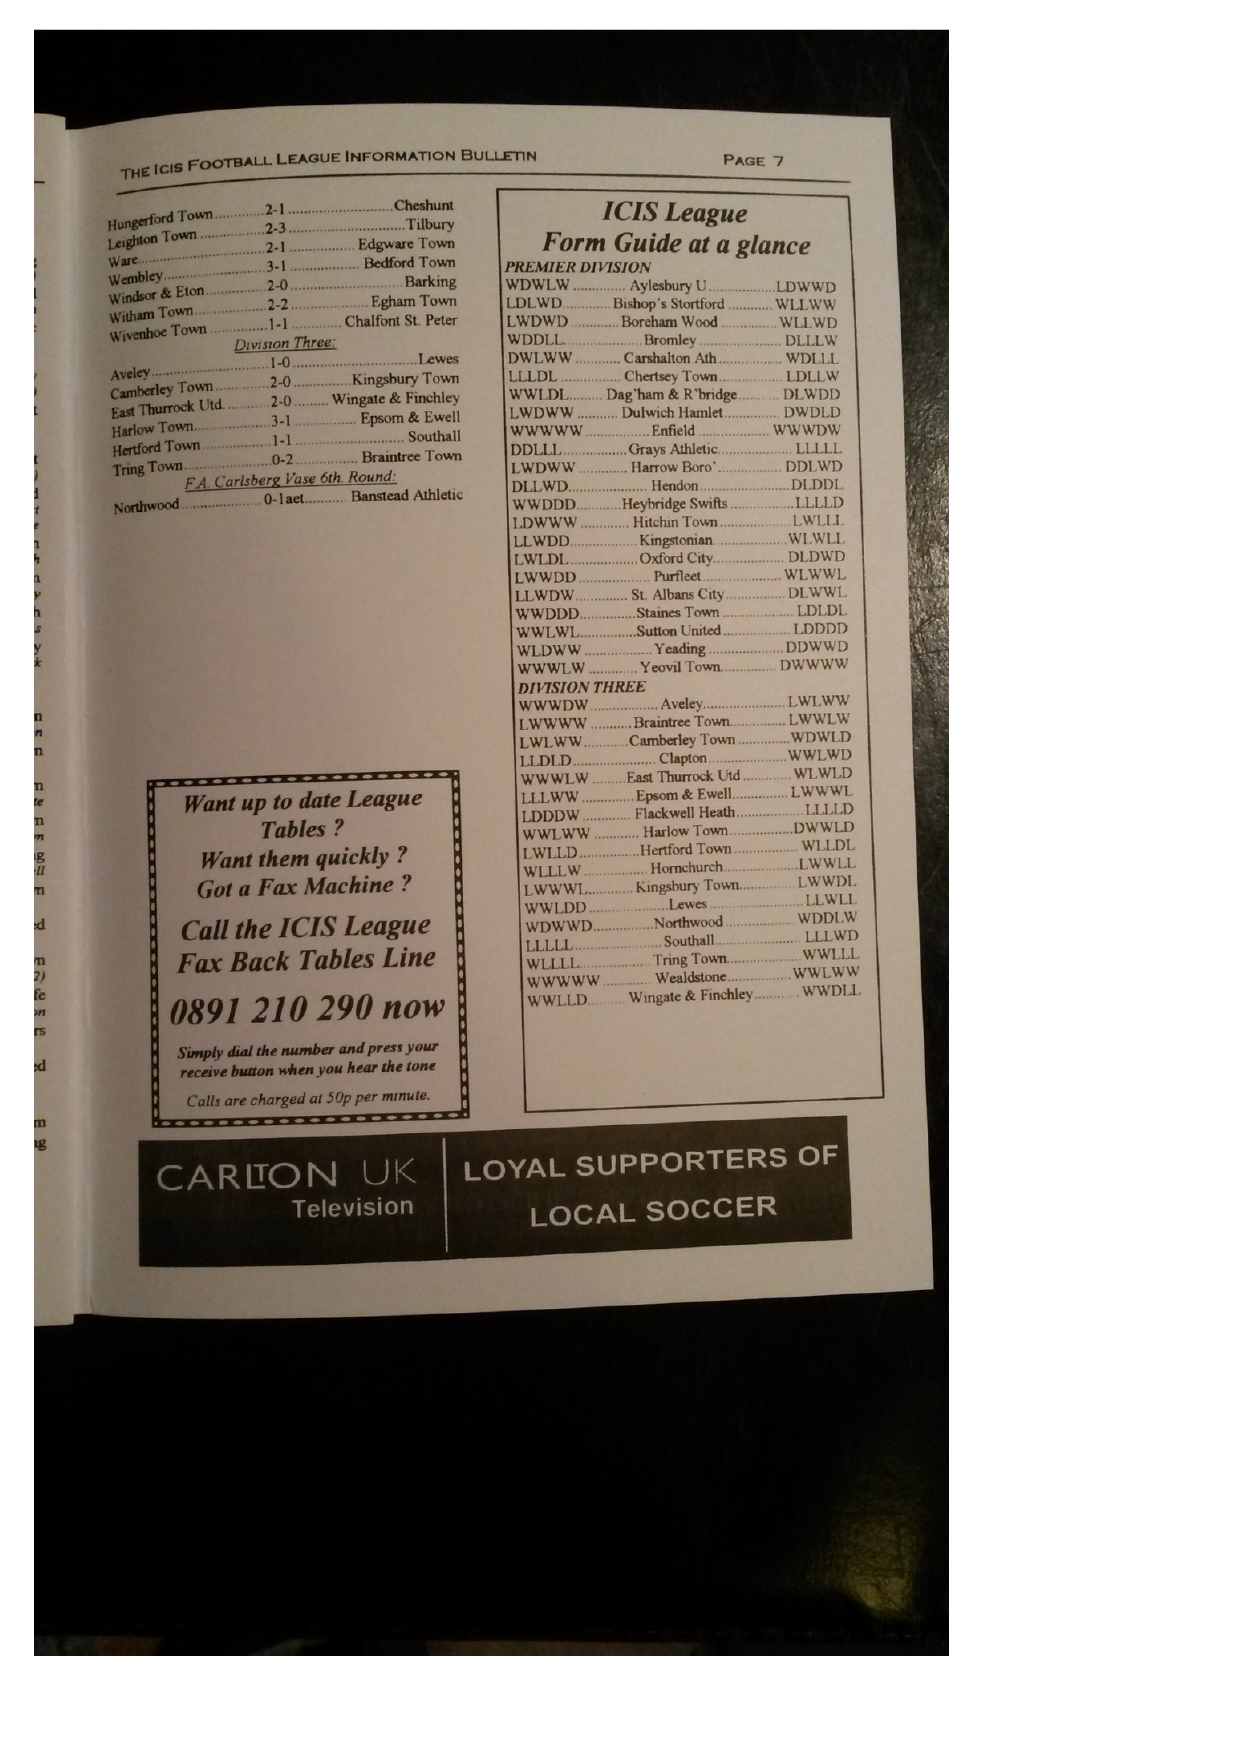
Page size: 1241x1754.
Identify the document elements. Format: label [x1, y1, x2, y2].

picture [35, 32, 949, 1656]
